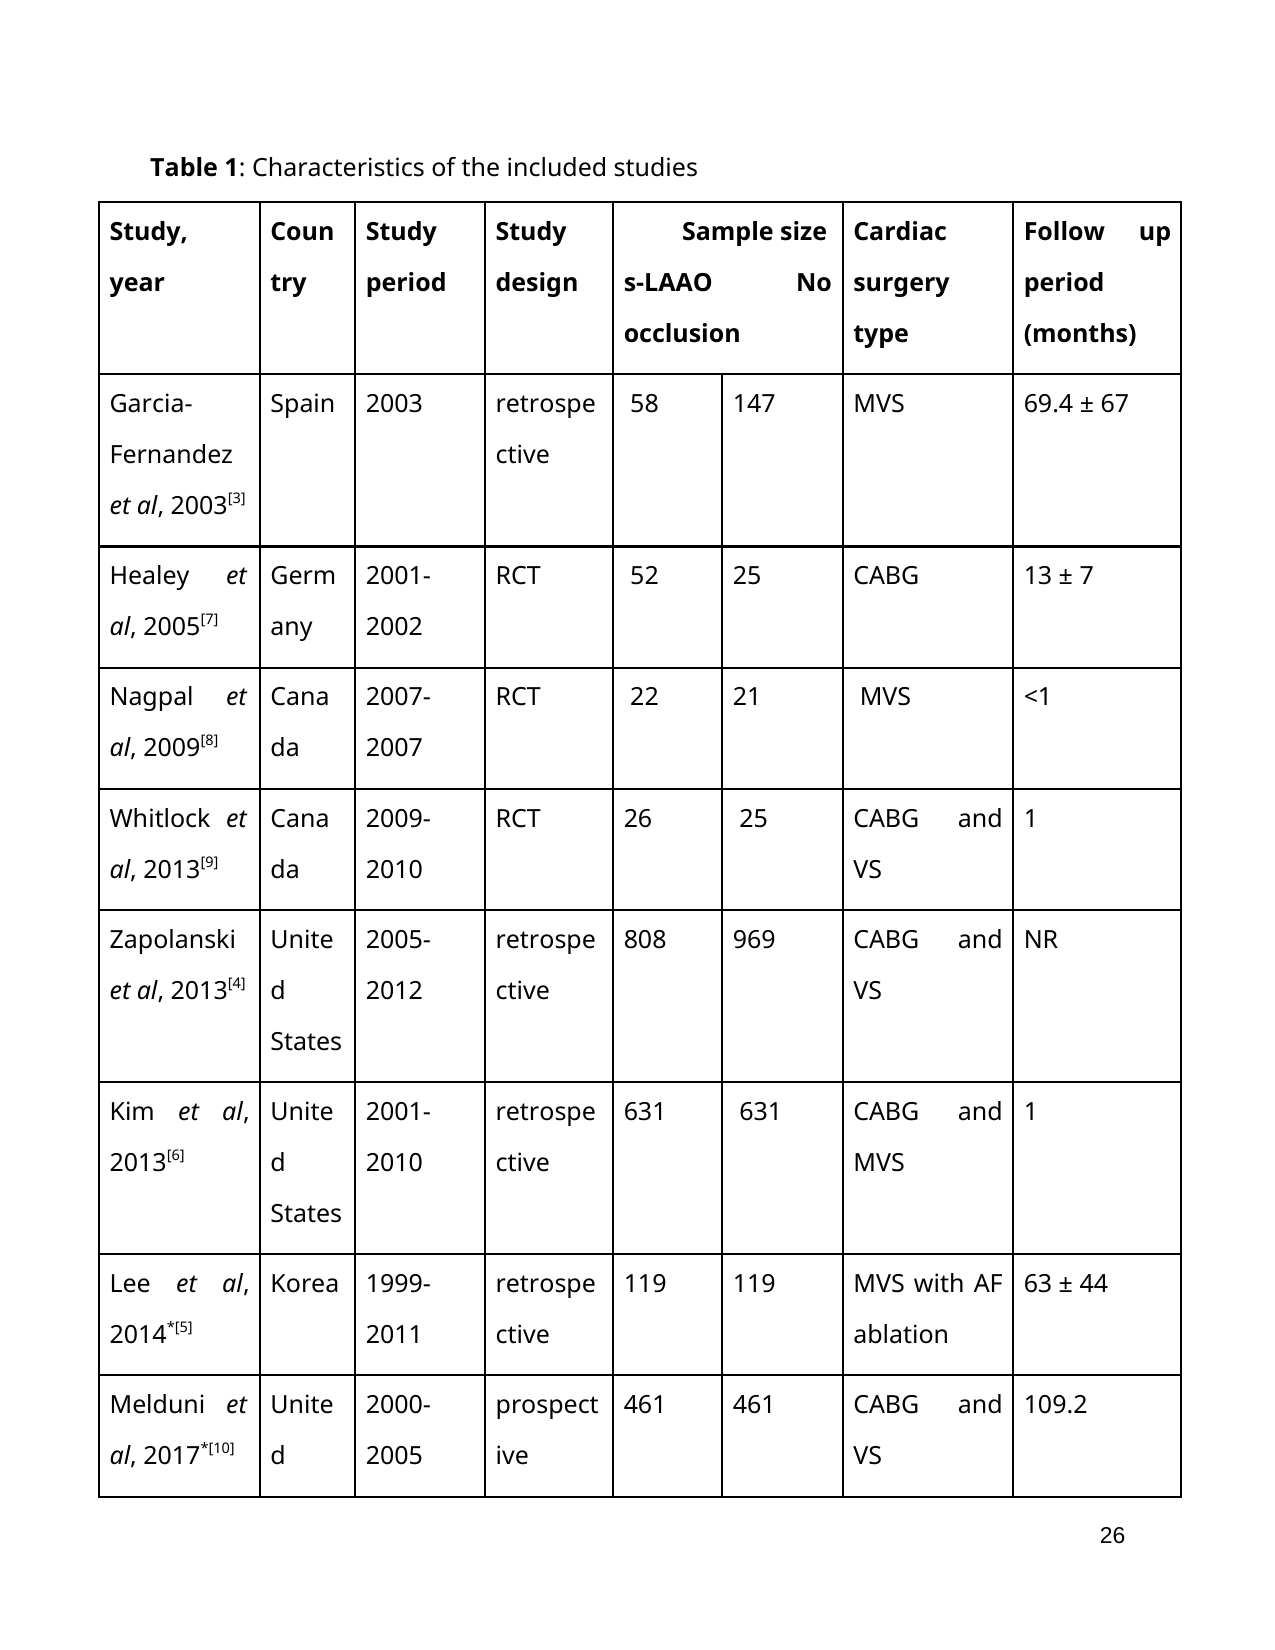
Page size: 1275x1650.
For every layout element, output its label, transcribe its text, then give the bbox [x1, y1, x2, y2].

table_header Sample size s-LAAO No occlusion [614, 203, 842, 373]
table_cell Spain [261, 375, 354, 545]
table_cell United States [261, 1376, 354, 1496]
table_cell Canada [261, 790, 354, 909]
table_cell Healey et al, 2005[7] [100, 548, 259, 667]
table_cell 58 [614, 375, 721, 545]
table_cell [100, 1376, 259, 1496]
table_cell United States [261, 911, 354, 1081]
table_cell RCT [486, 669, 612, 788]
table_cell 25 [723, 548, 842, 667]
table_cell 21 [723, 669, 842, 788]
table_cell 52 [614, 548, 721, 667]
table_cell Korea [261, 1255, 354, 1374]
table_cell retrospective [486, 375, 612, 545]
table_cell RCT [486, 790, 612, 909]
table_cell Lee et al, 2014*[5] [100, 1255, 259, 1374]
table_cell CABG and MVS [844, 1083, 1012, 1253]
table_header Study design [486, 203, 612, 373]
table_cell 2009-2010 [356, 790, 484, 909]
table_cell MVS [844, 375, 1012, 545]
table_cell 1999-2011 [356, 1255, 484, 1374]
table_header Study, year [100, 203, 259, 373]
table_cell prospective [486, 1376, 612, 1496]
table_cell MVS [844, 669, 1012, 788]
table_cell 147 [723, 375, 842, 545]
table_cell 2003 [356, 375, 484, 545]
table_header Follow up period (months) [1014, 203, 1180, 373]
table_cell 63 ± 44 [1014, 1255, 1180, 1374]
table_header Country [261, 203, 354, 373]
table_cell United States [261, 1083, 354, 1253]
table_cell 69.4 ± 67 [1014, 375, 1180, 545]
table_cell MVS with AF ablation [844, 1255, 1012, 1374]
table_cell 969 [723, 911, 842, 1081]
table_cell 22 [614, 669, 721, 788]
table_cell CABG and VS [844, 790, 1012, 909]
table_cell 109.2 [1014, 1376, 1180, 1496]
table_cell Kim et al, 2013[6] [100, 1083, 259, 1253]
table_cell 26 [614, 790, 721, 909]
text Table 1: Characteristics of the included studies [150, 150, 1125, 184]
table_cell 808 [614, 911, 721, 1081]
table_header Study period [356, 203, 484, 373]
table_cell retrospective [486, 1083, 612, 1253]
table_cell retrospective [486, 1255, 612, 1374]
table_cell 631 [614, 1083, 721, 1253]
table_cell 119 [614, 1255, 721, 1374]
table_cell <1 [1014, 669, 1180, 788]
table_cell Whitlock et al, 2013[9] [100, 790, 259, 909]
table_cell retrospective [486, 911, 612, 1081]
table_cell 25 [723, 790, 842, 909]
table_cell CABG [844, 548, 1012, 667]
table_cell 631 [723, 1083, 842, 1253]
table_cell NR [1014, 911, 1180, 1081]
table_cell 461 [723, 1376, 842, 1496]
table_cell Germany [261, 548, 354, 667]
table_cell 1 [1014, 1083, 1180, 1253]
table_cell 1 [1014, 790, 1180, 909]
table_cell RCT [486, 548, 612, 667]
table_header Cardiac surgery type [844, 203, 1012, 373]
table_cell 2001-2002 [356, 548, 484, 667]
table_cell 2007-2007 [356, 669, 484, 788]
table_cell CABG and VS [844, 1376, 1012, 1496]
table_cell Zapolanski et al, 2013[4] [100, 911, 259, 1081]
table_cell CABG and VS [844, 911, 1012, 1081]
table_cell Canada [261, 669, 354, 788]
table_cell Garcia-Fernandez et al, 2003[3] [100, 375, 259, 545]
table_cell 119 [723, 1255, 842, 1374]
table_cell 461 [614, 1376, 721, 1496]
table_cell Nagpal et al, 2009[8] [100, 669, 259, 788]
table_cell 2005-2012 [356, 911, 484, 1081]
table_cell 13 ± 7 [1014, 548, 1180, 667]
table_cell 2000-2005 [356, 1376, 484, 1496]
table_cell 2001-2010 [356, 1083, 484, 1253]
